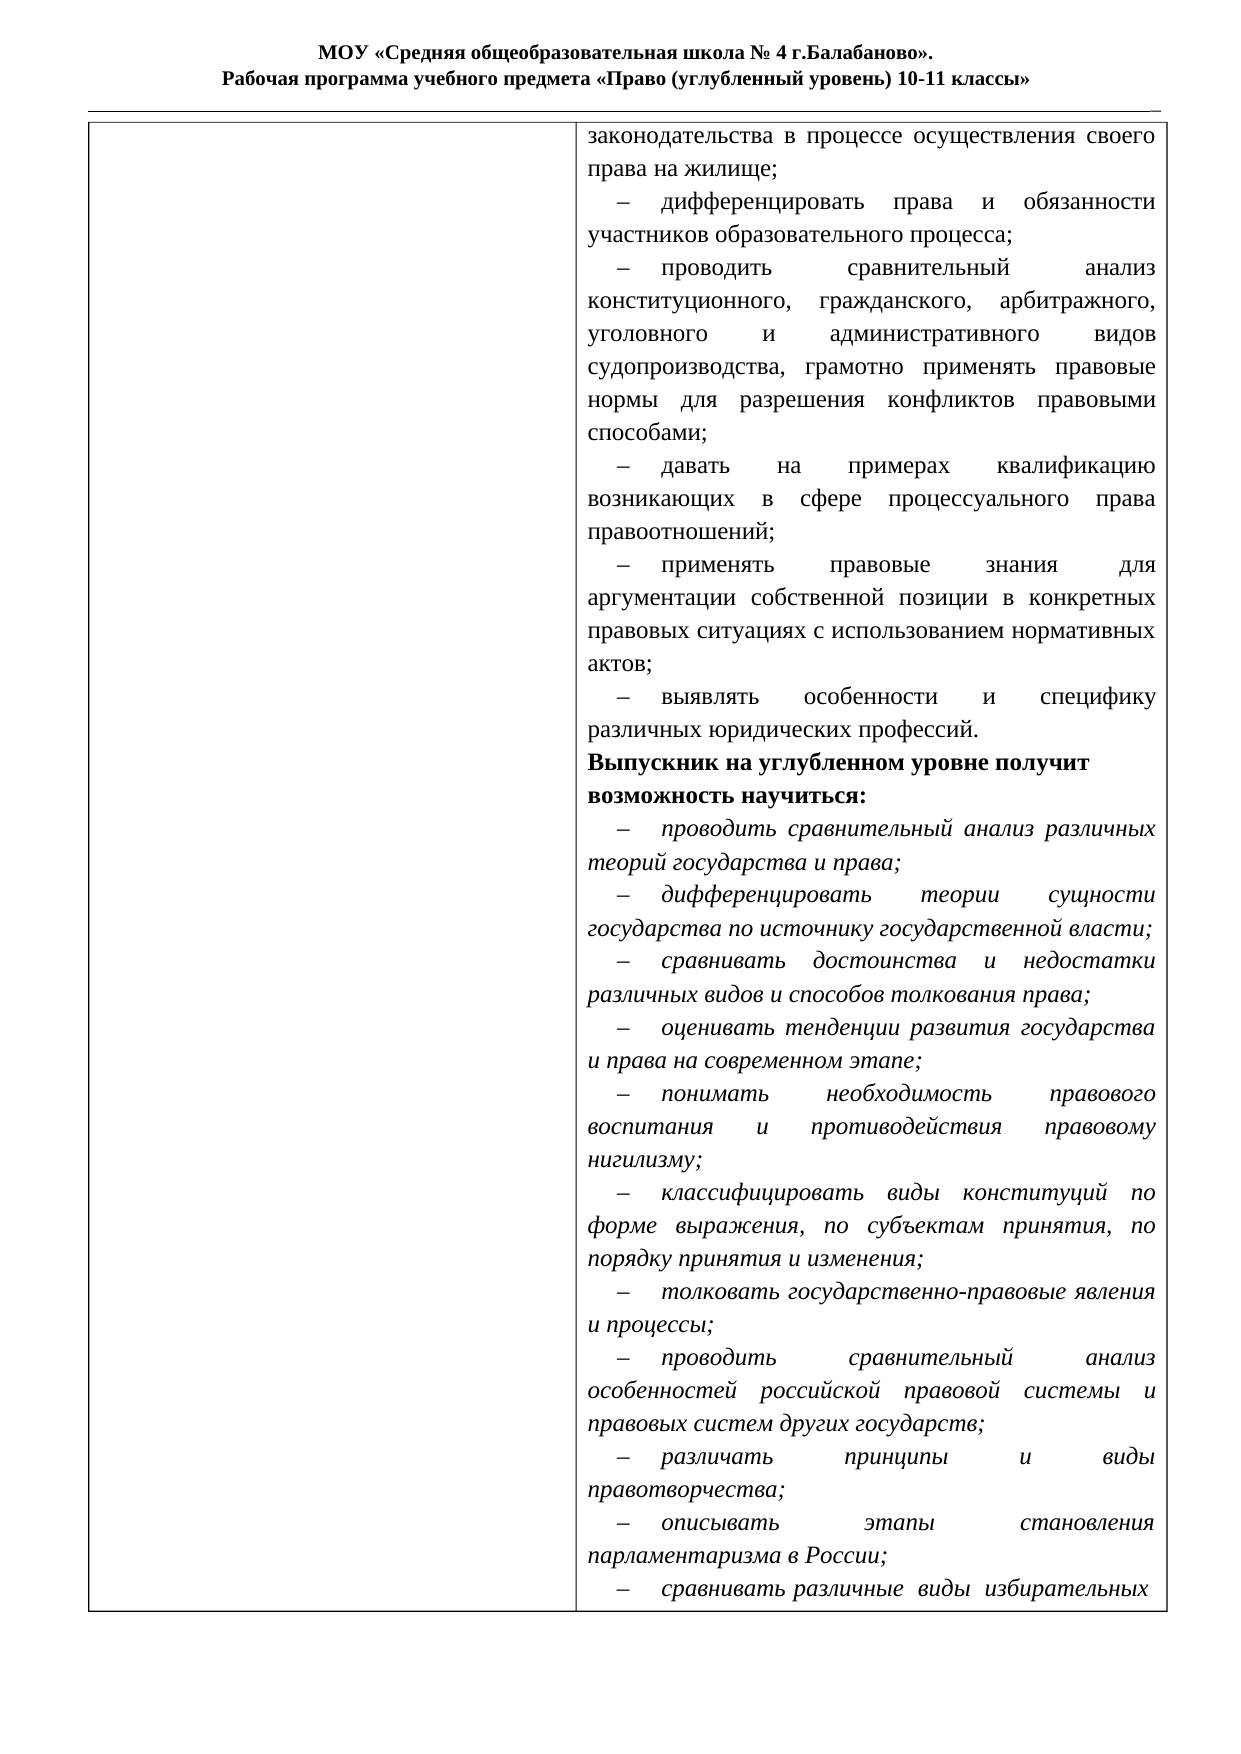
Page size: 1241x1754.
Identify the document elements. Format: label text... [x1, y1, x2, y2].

list применять правовые знания для аргументации собственной позиции в конкретных правовых ситуациях с использованием нормативных актов; [587, 549, 1156, 677]
list классифицировать виды конституций по форме выражения, по субъектам принятия, по порядку принятия и изменения; [587, 1177, 1156, 1272]
list толковать государственно-правовые явления и процессы; [587, 1276, 1156, 1338]
list описывать этапы становления парламентаризма в России; [587, 1507, 1156, 1569]
list выявлять особенности и специфику различных юридических профессий. [587, 681, 1156, 743]
list давать на примерах квалификацию возникающих в сфере процессуального права правоотношений; [587, 450, 1156, 545]
text законодательства в процессе осуществления своего права на жилище; [587, 120, 1156, 182]
list дифференцировать права и обязанности участников образовательного процесса; [587, 186, 1156, 248]
list проводить сравнительный анализ конституционного, гражданского, арбитражного, уголовного и административного видов судопроизводства, грамотно применять правовые нормы для разрешения конфликтов правовыми способами; [587, 252, 1156, 446]
list понимать необходимость правового воспитания и противодействия правовому нигилизму; [587, 1078, 1156, 1172]
list проводить сравнительный анализ различных теорий государства и права; [587, 813, 1156, 875]
subtitle Выпускник на углубленном уровне получит возможность научиться: [587, 747, 1089, 809]
list проводить сравнительный анализ особенностей российской правовой системы и правовых систем других государств; [587, 1342, 1156, 1437]
list дифференцировать теории сущности государства по источнику государственной власти; [587, 879, 1156, 941]
list оценивать тенденции развития государства и права на современном этапе; [587, 1012, 1155, 1073]
list сравнивать достоинства и недостатки различных видов и способов толкования права; [587, 946, 1156, 1007]
list сравнивать различные виды избирательных [617, 1573, 1180, 1602]
list различать принципы и виды правотворчества; [587, 1441, 1155, 1503]
